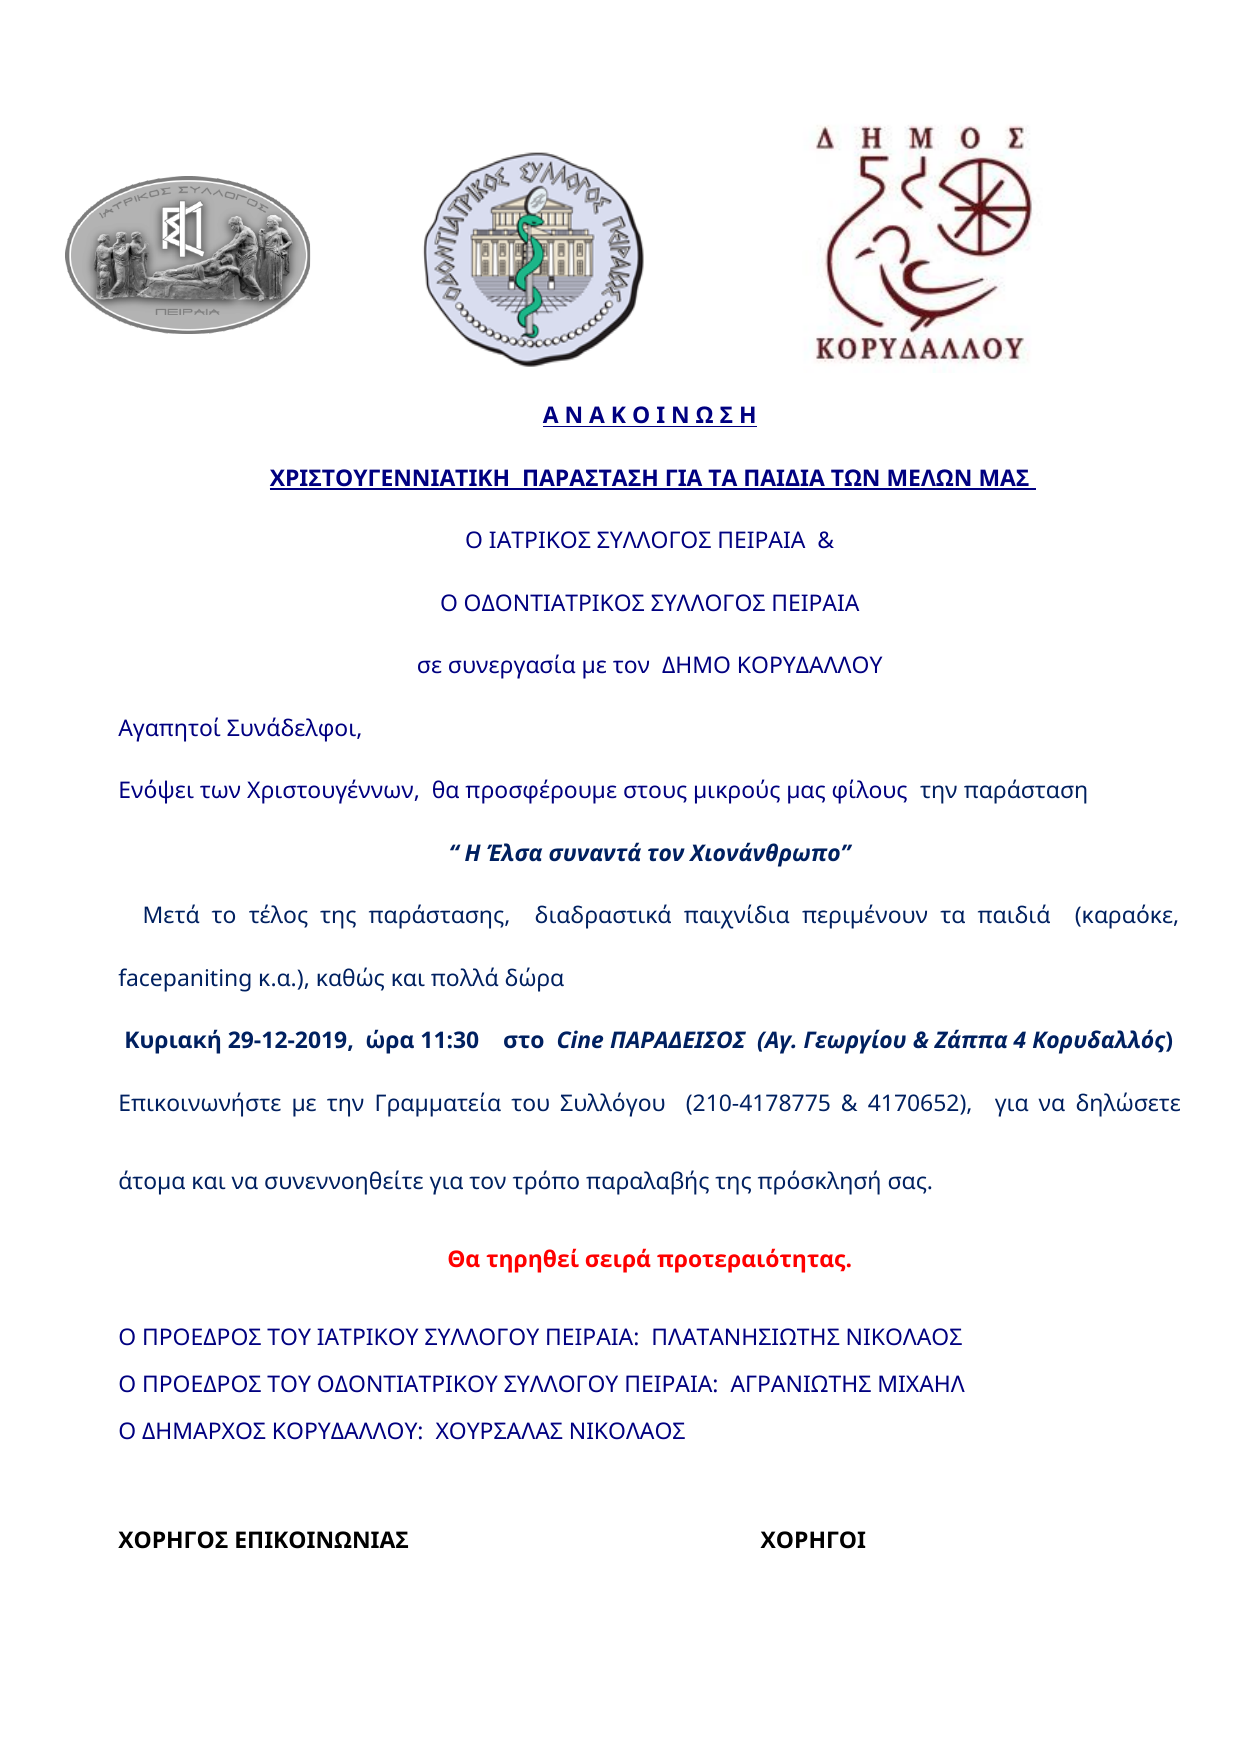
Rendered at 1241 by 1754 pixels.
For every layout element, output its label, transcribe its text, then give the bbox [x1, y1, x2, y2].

text Αγαπητοί Συνάδελφοι, [118, 712, 1181, 743]
picture [65, 176, 311, 334]
text Κυριακή 29-12-2019, ώρα 11:30 στο Cine ΠΑΡΑΔΕΙΣΟΣ (Αγ. Γεωργίου & Ζάππα 4 Κορυδαλλός) [118, 1024, 1181, 1055]
text Ο ΠΡΟΕΔΡΟΣ ΤΟΥ ΙΑΤΡΙΚΟΥ ΣΥΛΛΟΓΟΥ ΠΕΙΡΑΙΑ: ΠΛΑΤΑΝΗΣΙΩΤΗΣ ΝΙΚΟΛΑΟΣ [118, 1321, 1181, 1352]
picture [418, 151, 650, 373]
picture [798, 116, 1046, 373]
text “ Η Έλσα συναντά τον Χιονάνθρωπο” [118, 837, 1181, 868]
text Ο ΔΗΜΑΡΧΟΣ ΚΟΡΥΔΑΛΛΟΥ: ΧΟΥΡΣΑΛΑΣ ΝΙΚΟΛΑΟΣ [118, 1415, 1181, 1446]
text ΧΟΡΗΓΟΣ ΕΠΙΚΟΙΝΩΝΙΑΣ ΧΟΡΗΓΟΙ [118, 1524, 1181, 1555]
text Ο ΟΔΟΝΤΙΑΤΡΙΚΟΣ ΣΥΛΛΟΓΟΣ ΠΕΙΡΑΙΑ [118, 587, 1181, 618]
text Μετά το τέλος της παράστασης, διαδραστικά παιχνίδια περιμένουν τα παιδιά (καραόκε, facepaniting κ.α.), καθώς και πολλά δώρα [118, 899, 1181, 993]
text σε συνεργασία με τον ΔΗΜΟ ΚΟΡΥΔΑΛΛΟΥ [118, 649, 1181, 680]
text Ο ΠΡΟΕΔΡΟΣ ΤΟΥ ΟΔΟΝΤΙΑΤΡΙΚΟΥ ΣΥΛΛΟΓΟΥ ΠΕΙΡΑΙΑ: ΑΓΡΑΝΙΩΤΗΣ ΜΙΧΑΗΛ [118, 1368, 1181, 1399]
text Α Ν Α Κ Ο Ι Ν Ω Σ Η [118, 399, 1181, 430]
text Επικοινωνήστε με την Γραμματεία του Συλλόγου (210-4178775 & 4170652), για να δηλώσετε άτομα και να συνεννοηθείτε για τον τρόπο παραλαβής της πρόσκλησή σας. [118, 1087, 1181, 1196]
text ΧΡΙΣΤΟΥΓΕΝΝΙΑΤΙΚΗ ΠΑΡΑΣΤΑΣΗ ΓΙΑ ΤΑ ΠΑΙΔΙΑ ΤΩΝ ΜΕΛΩΝ ΜΑΣ [118, 462, 1181, 493]
text Θα τηρηθεί σειρά προτεραιότητας. [118, 1243, 1181, 1274]
text Ο ΙΑΤΡΙΚΟΣ ΣΥΛΛΟΓΟΣ ΠΕΙΡΑΙΑ & [118, 524, 1181, 555]
text Ενόψει των Χριστουγέννων, θα προσφέρουμε στους μικρούς μας φίλους την παράσταση [118, 774, 1181, 805]
